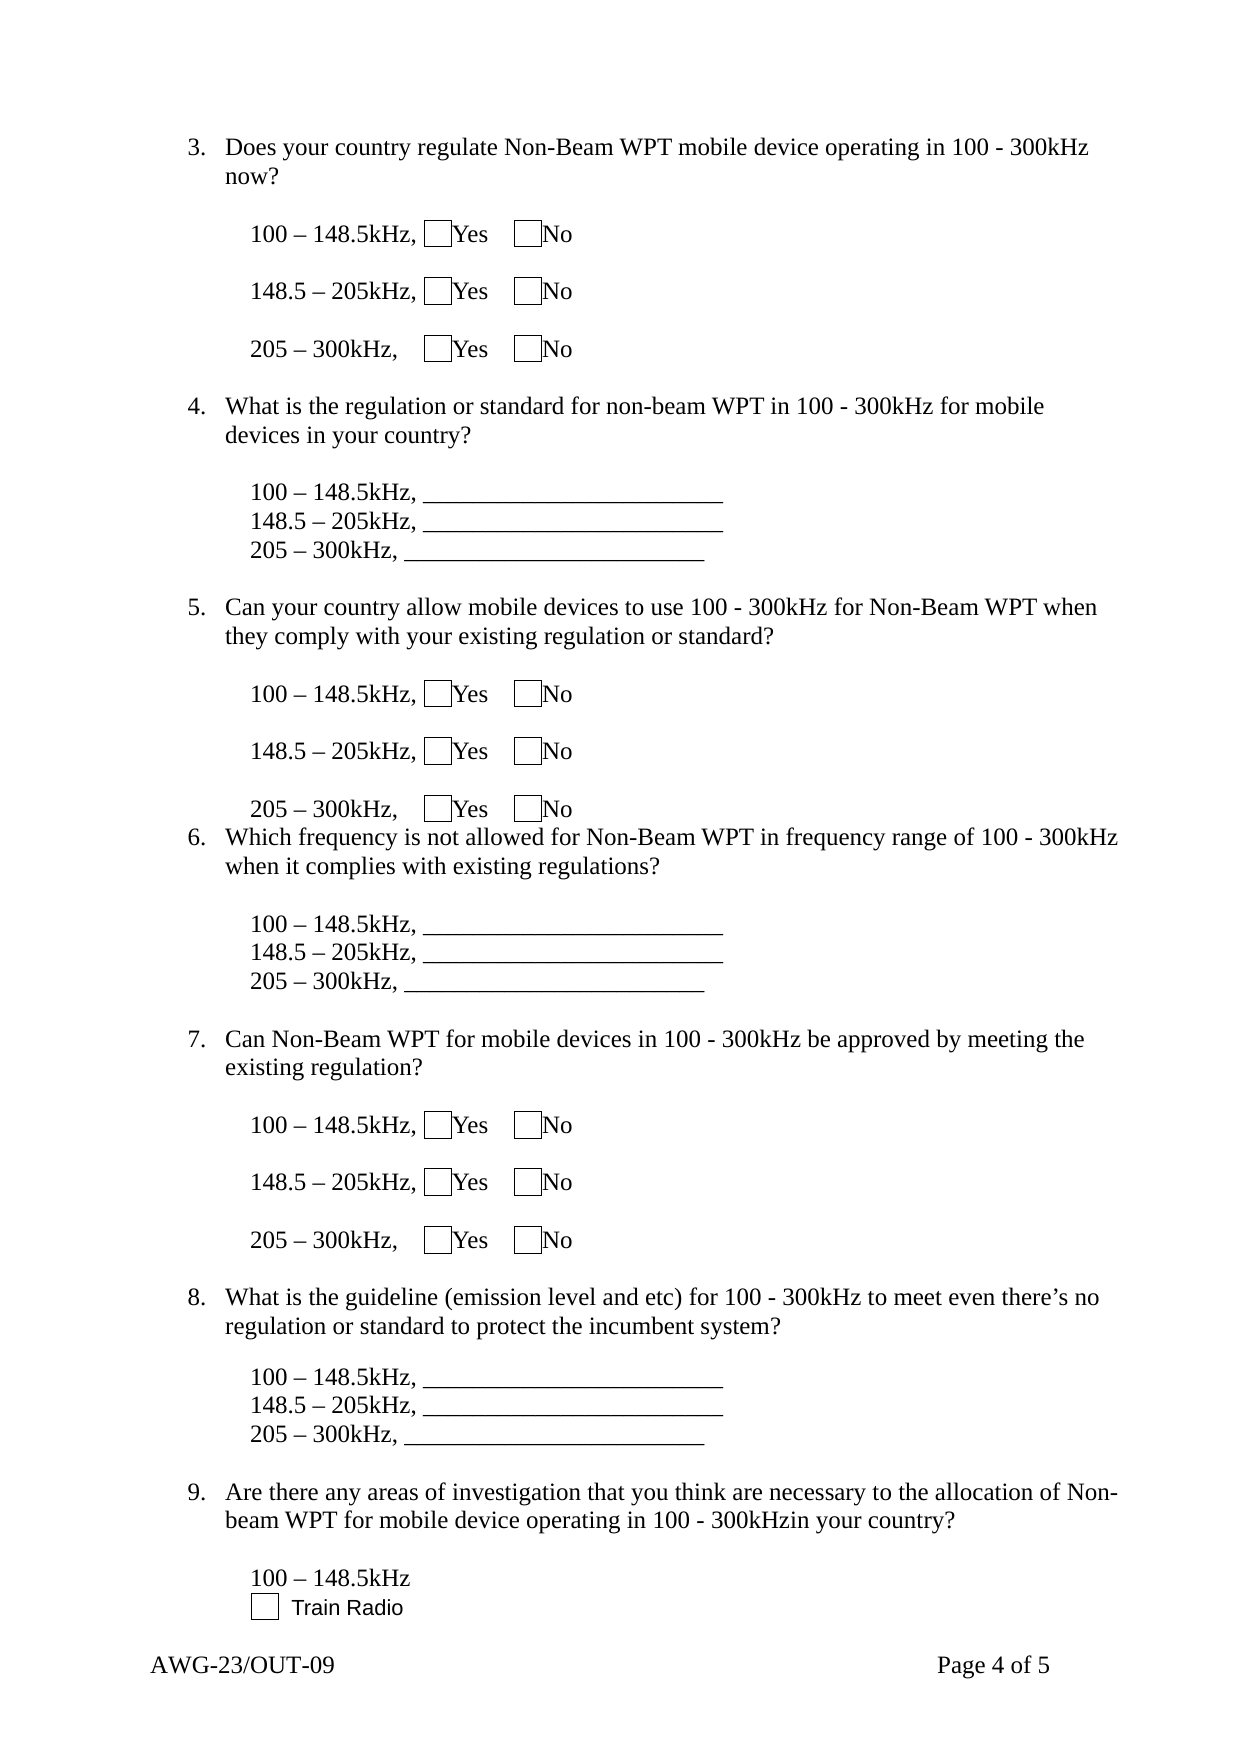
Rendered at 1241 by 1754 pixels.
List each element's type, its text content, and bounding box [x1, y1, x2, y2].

list 148.5 – 205kHz, ________________________ [250, 937, 1120, 966]
list What is the guideline (emission level and etc) for 100 - 300kHz to meet even there’s no regulation or standard to protect the incumbent system? [187, 1282, 1120, 1340]
list Can Non-Beam WPT for mobile devices in 100 - 300kHz be approved by meeting the existing regulation? [187, 1024, 1120, 1081]
list Which frequency is not allowed for Non-Beam WPT in frequency range of 100 - 300kHz when it complies with existing regulations? [187, 822, 1120, 880]
list 100 – 148.5kHz, ________________________ [250, 477, 1120, 506]
list 100 – 148.5kHz, Yes No [250, 679, 1120, 707]
list 148.5 – 205kHz, ________________________ [250, 1390, 1120, 1419]
list 205 – 300kHz, ________________________ [250, 966, 1120, 995]
list 100 – 148.5kHz, ________________________ [250, 1362, 1120, 1390]
list 148.5 – 205kHz, ________________________ [250, 506, 1120, 535]
list 205 – 300kHz, Yes No [250, 794, 1120, 822]
list 100 – 148.5kHz, Yes No [250, 219, 1120, 247]
list 100 – 148.5kHz, ________________________ [250, 909, 1120, 937]
list 205 – 300kHz, ________________________ [250, 1419, 1120, 1448]
list 205 – 300kHz, Yes No [250, 334, 1120, 362]
list 148.5 – 205kHz, Yes No [250, 736, 1120, 765]
list 148.5 – 205kHz, Yes No [250, 276, 1120, 305]
list 205 – 300kHz, Yes No [250, 1225, 1120, 1254]
list 100 – 148.5kHz [250, 1563, 1120, 1592]
list 100 – 148.5kHz, Yes No [250, 1110, 1120, 1139]
list Can your country allow mobile devices to use 100 - 300kHz for Non-Beam WPT when they comply with your existing regulation or standard? [187, 592, 1120, 650]
list 205 – 300kHz, ________________________ [250, 535, 1120, 564]
list Are there any areas of investigation that you think are necessary to the allocation of Non-beam WPT for mobile device operating in 100 - 300kHzin your country? [187, 1477, 1120, 1534]
list What is the regulation or standard for non-beam WPT in 100 - 300kHz for mobile devices in your country? [187, 391, 1120, 449]
list 148.5 – 205kHz, Yes No [250, 1167, 1120, 1196]
list Train Radio [250, 1592, 1120, 1620]
list Does your country regulate Non-Beam WPT mobile device operating in 100 - 300kHz now? [187, 132, 1120, 190]
